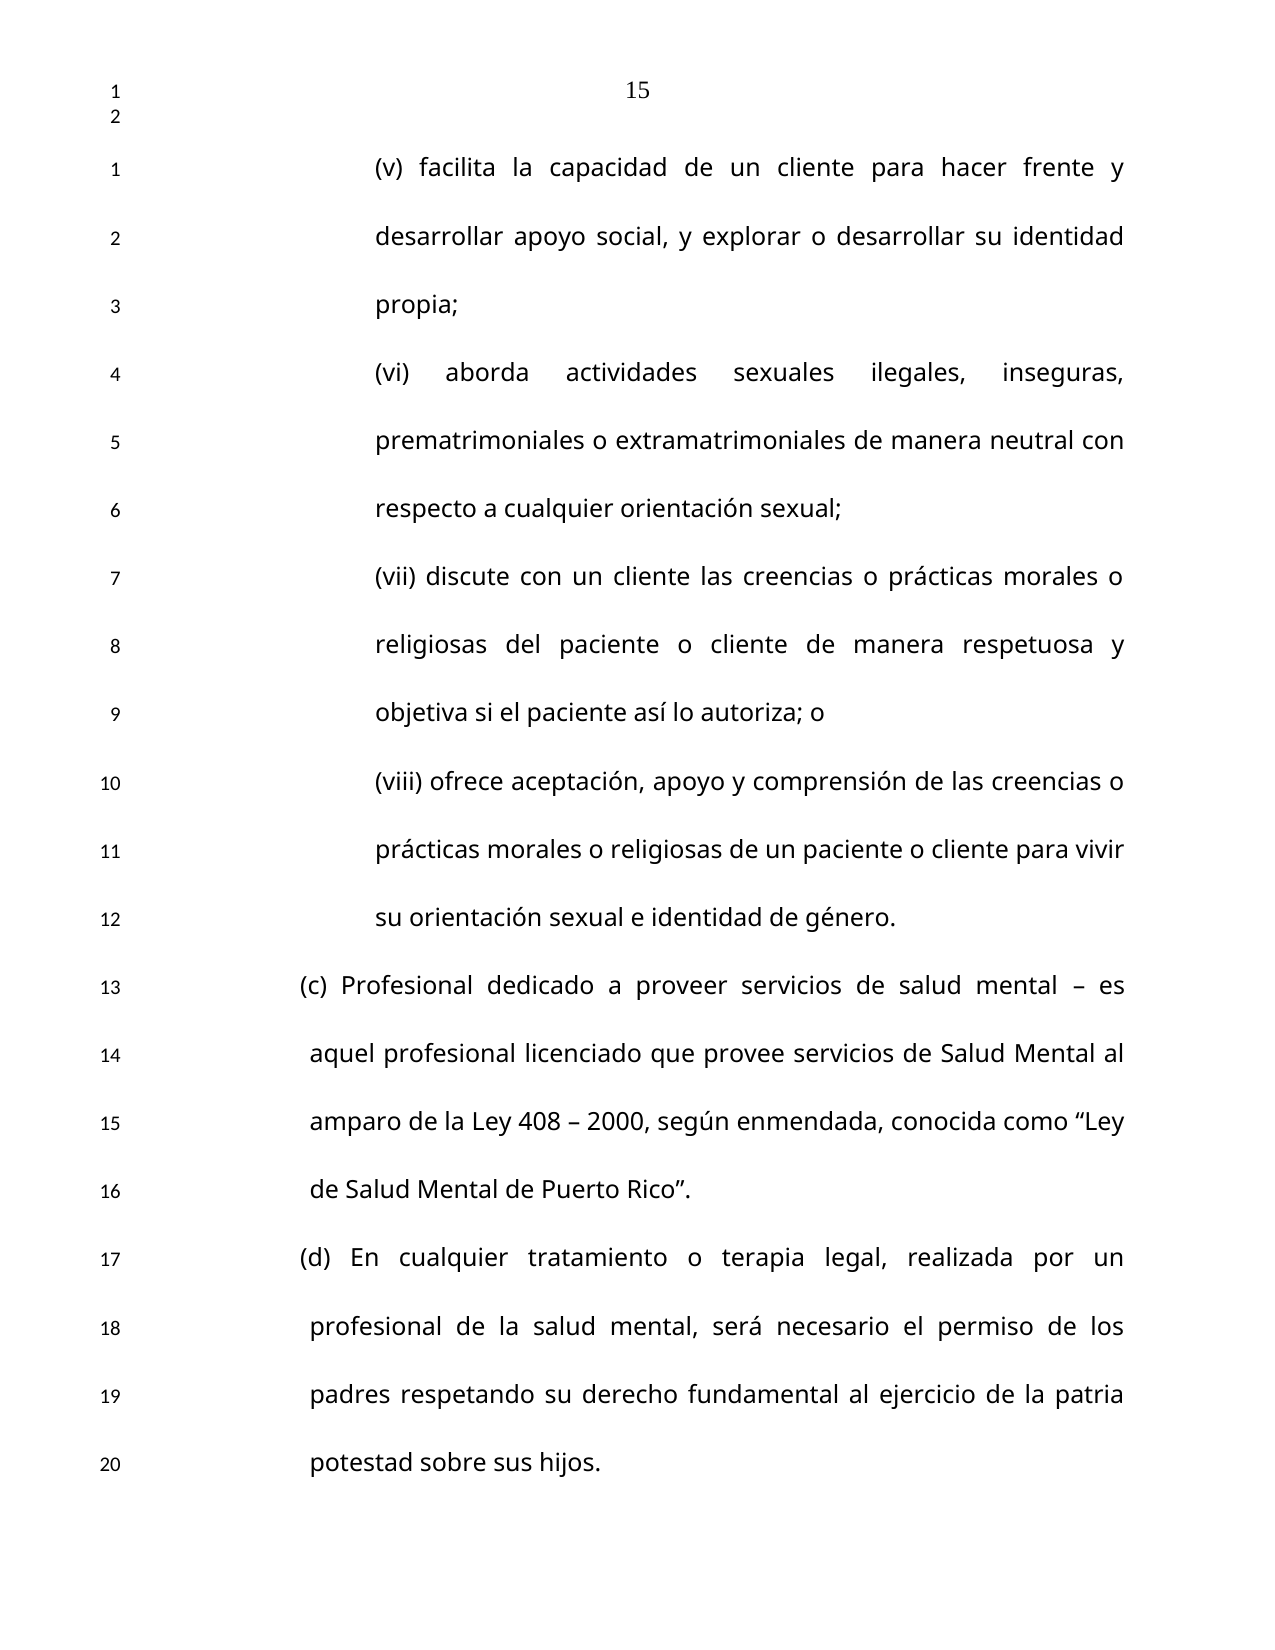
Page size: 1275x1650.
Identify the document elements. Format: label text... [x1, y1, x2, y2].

text (c) Profesional dedicado a proveer servicios de salud mental – es aquel profesional licenciado que provee servicios de Salud Mental al amparo de la Ley 408 – 2000, según enmendada, conocida como “Ley de Salud Mental de Puerto Rico”. [225, 967, 1125, 1206]
text (d) En cualquier tratamiento o terapia legal, realizada por un profesional de la salud mental, será necesario el permiso de los padres respetando su derecho fundamental al ejercicio de la patria potestad sobre sus hijos. [225, 1240, 1125, 1478]
text (vi) aborda actividades sexuales ilegales, inseguras, prematrimoniales o extramatrimoniales de manera neutral con respecto a cualquier orientación sexual; [291, 354, 1125, 525]
text (v) facilita la capacidad de un cliente para hacer frente y desarrollar apoyo social, y explorar o desarrollar su identidad propia; [291, 150, 1125, 320]
text (vii) discute con un cliente las creencias o prácticas morales o religiosas del paciente o cliente de manera respetuosa y objetiva si el paciente así lo autoriza; o [291, 559, 1125, 729]
text (viii) ofrece aceptación, apoyo y comprensión de las creencias o prácticas morales o religiosas de un paciente o cliente para vivir su orientación sexual e identidad de género. [291, 763, 1125, 933]
